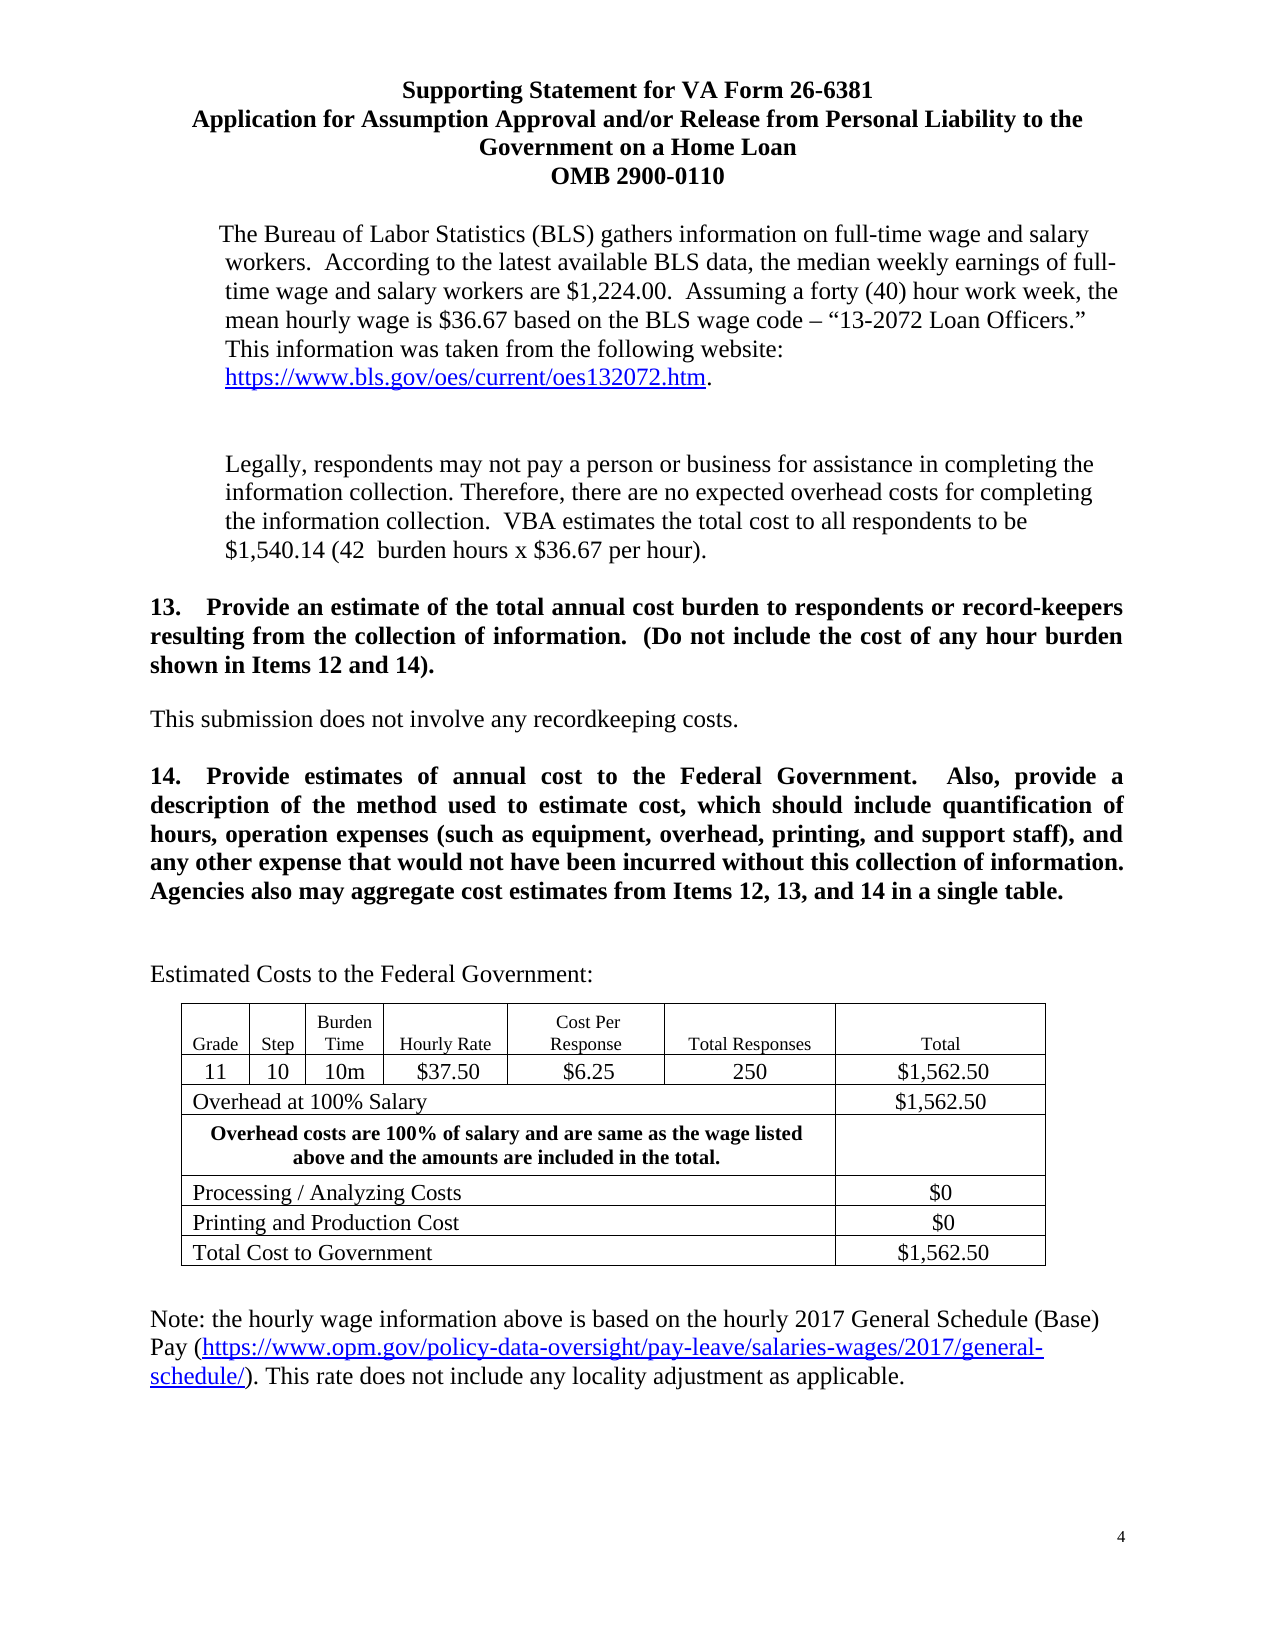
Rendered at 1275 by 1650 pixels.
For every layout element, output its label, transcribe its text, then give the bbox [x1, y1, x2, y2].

text Note: the hourly wage information above is based on the hourly 2017 General Schedule (Base) Pay (https://www.opm.gov/policy-data-oversight/pay-leave/salaries-wages/2017/general-schedule/). This rate does not include any locality adjustment as applicable. [150, 1304, 1125, 1390]
table_header Grade [182, 1004, 249, 1054]
table_cell $1,562.50 [836, 1236, 1045, 1265]
subtitle 14. Provide estimates of annual cost to the Federal Government. Also, provide a description of the method used to estimate cost, which should include quantification of hours, operation expenses (such as equipment, overhead, printing, and support staff), and any other expense that would not have been incurred without this collection of information. Agencies also may aggregate cost estimates from Items 12, 13, and 14 in a single table. [150, 761, 1125, 905]
table_header Step [250, 1004, 305, 1054]
table_cell $1,562.50 [836, 1055, 1045, 1084]
table_cell Overhead costs are 100% of salary and are same as the wage listed above and the amounts are included in the total. [182, 1115, 835, 1175]
table_cell 10 [250, 1055, 305, 1084]
list Legally, respondents may not pay a person or business for assistance in completing the information collection. Therefore, there are no expected overhead costs for completing the information collection. VBA estimates the total cost to all respondents to be $1,540.14 (42 burden hours x $36.67 per hour). [225, 449, 1125, 564]
table_cell [836, 1115, 1045, 1175]
table_cell Total Cost to Government [182, 1236, 835, 1265]
table_header Burden Time [306, 1004, 383, 1054]
text Estimated Costs to the Federal Government: [150, 959, 1054, 987]
table_cell Overhead at 100% Salary [182, 1085, 835, 1114]
table_cell $6.25 [508, 1055, 664, 1084]
table_header Total Responses [665, 1004, 835, 1054]
subtitle 13. Provide an estimate of the total annual cost burden to respondents or record-keepers resulting from the collection of information. (Do not include the cost of any hour burden shown in Items 12 and 14). [150, 592, 1125, 679]
table_cell $37.50 [384, 1055, 507, 1084]
table_cell 10m [306, 1055, 383, 1084]
table_header Hourly Rate [384, 1004, 507, 1054]
table_cell $1,562.50 [836, 1085, 1045, 1114]
table_cell 11 [182, 1055, 249, 1084]
table_cell Printing and Production Cost [182, 1206, 835, 1235]
table_cell $0 [836, 1206, 1045, 1235]
table_cell 250 [665, 1055, 835, 1084]
table_cell $0 [836, 1176, 1045, 1205]
table_cell Processing / Analyzing Costs [182, 1176, 835, 1205]
table_header Total [836, 1004, 1045, 1054]
table_header Cost Per Response [508, 1004, 664, 1054]
text This submission does not involve any recordkeeping costs. [150, 704, 1054, 732]
list The Bureau of Labor Statistics (BLS) gathers information on full-time wage and salary workers. According to the latest available BLS data, the median weekly earnings of full-time wage and salary workers are $1,224.00. Assuming a forty (40) hour work week, the mean hourly wage is $36.67 based on the BLS wage code – “13-2072 Loan Officers.” This information was taken from the following website: https://www.bls.gov/oes/current/oes132072.htm. [187, 219, 1125, 391]
